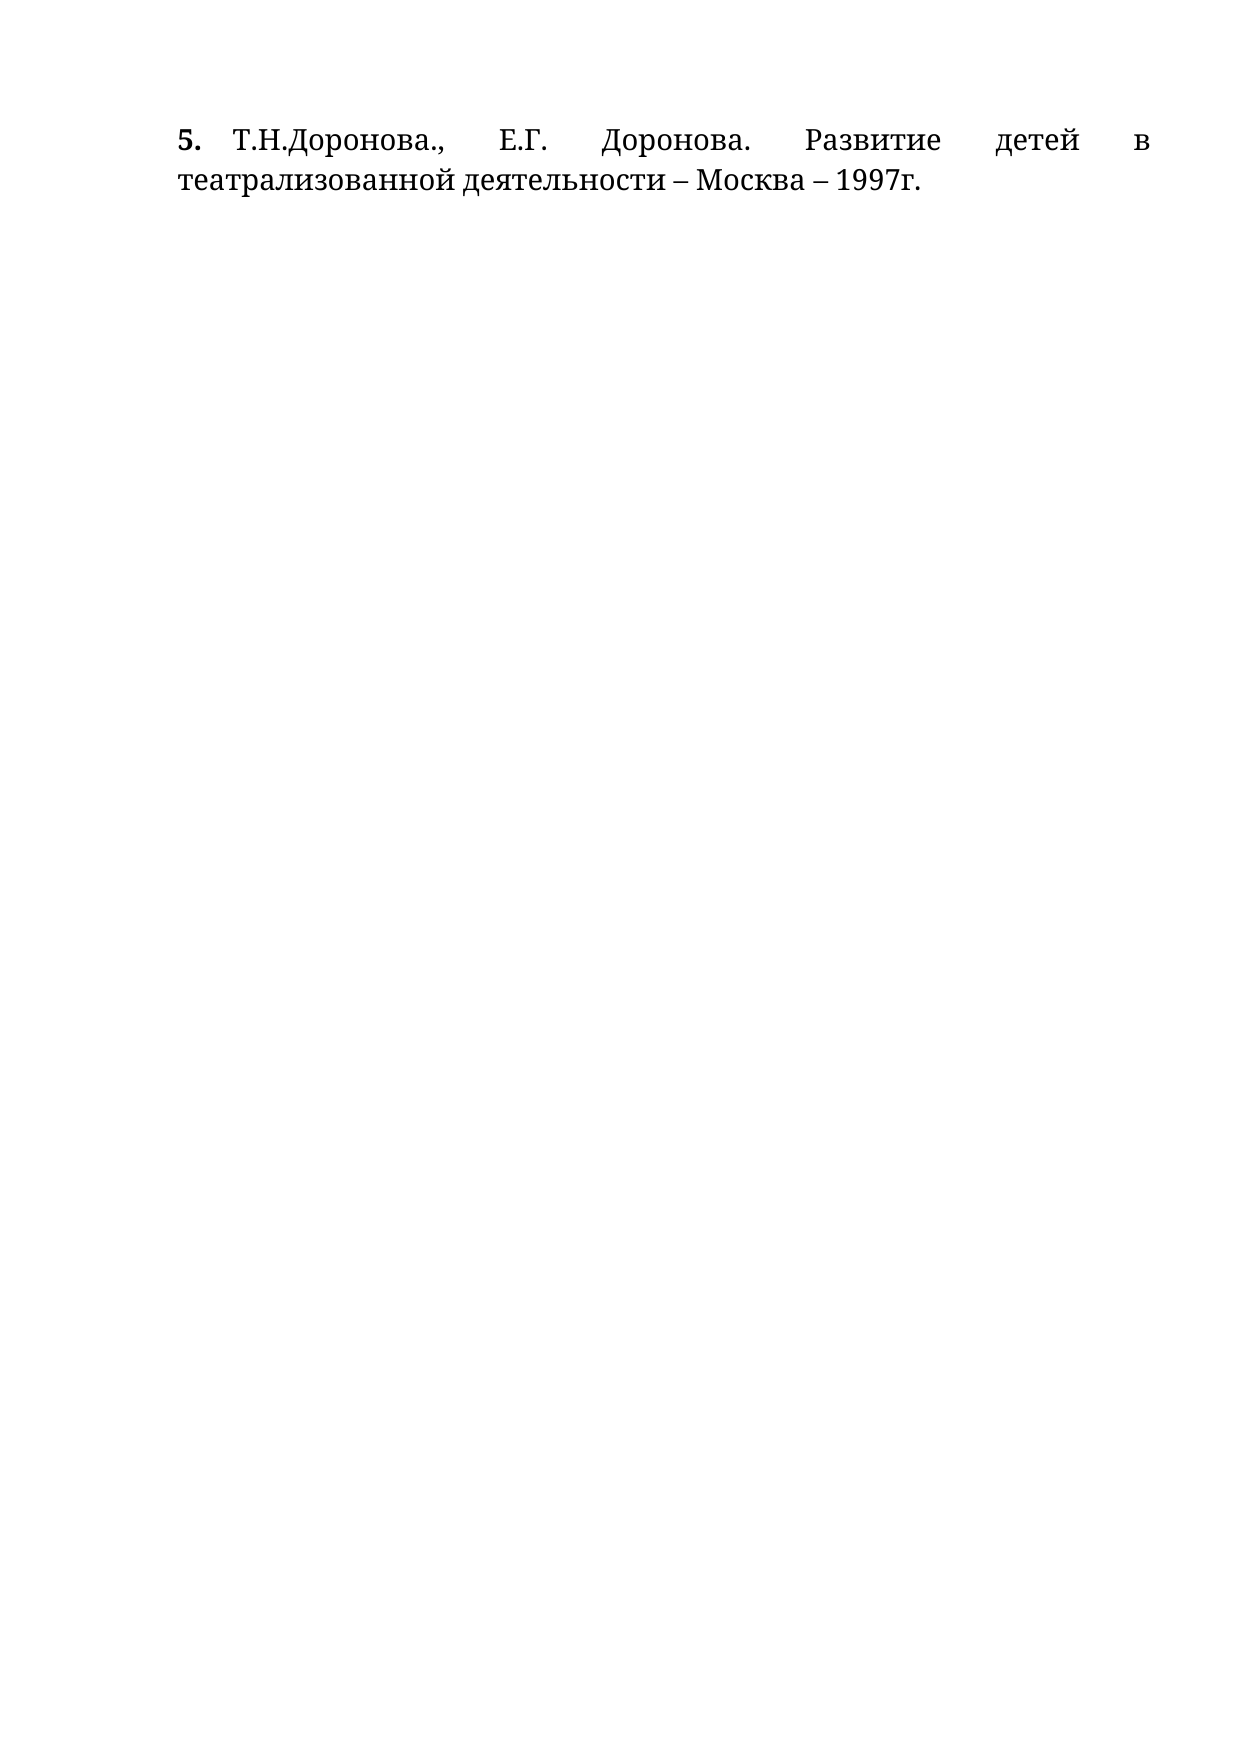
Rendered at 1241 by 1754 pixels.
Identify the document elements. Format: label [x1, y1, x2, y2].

text [177, 118, 1152, 199]
